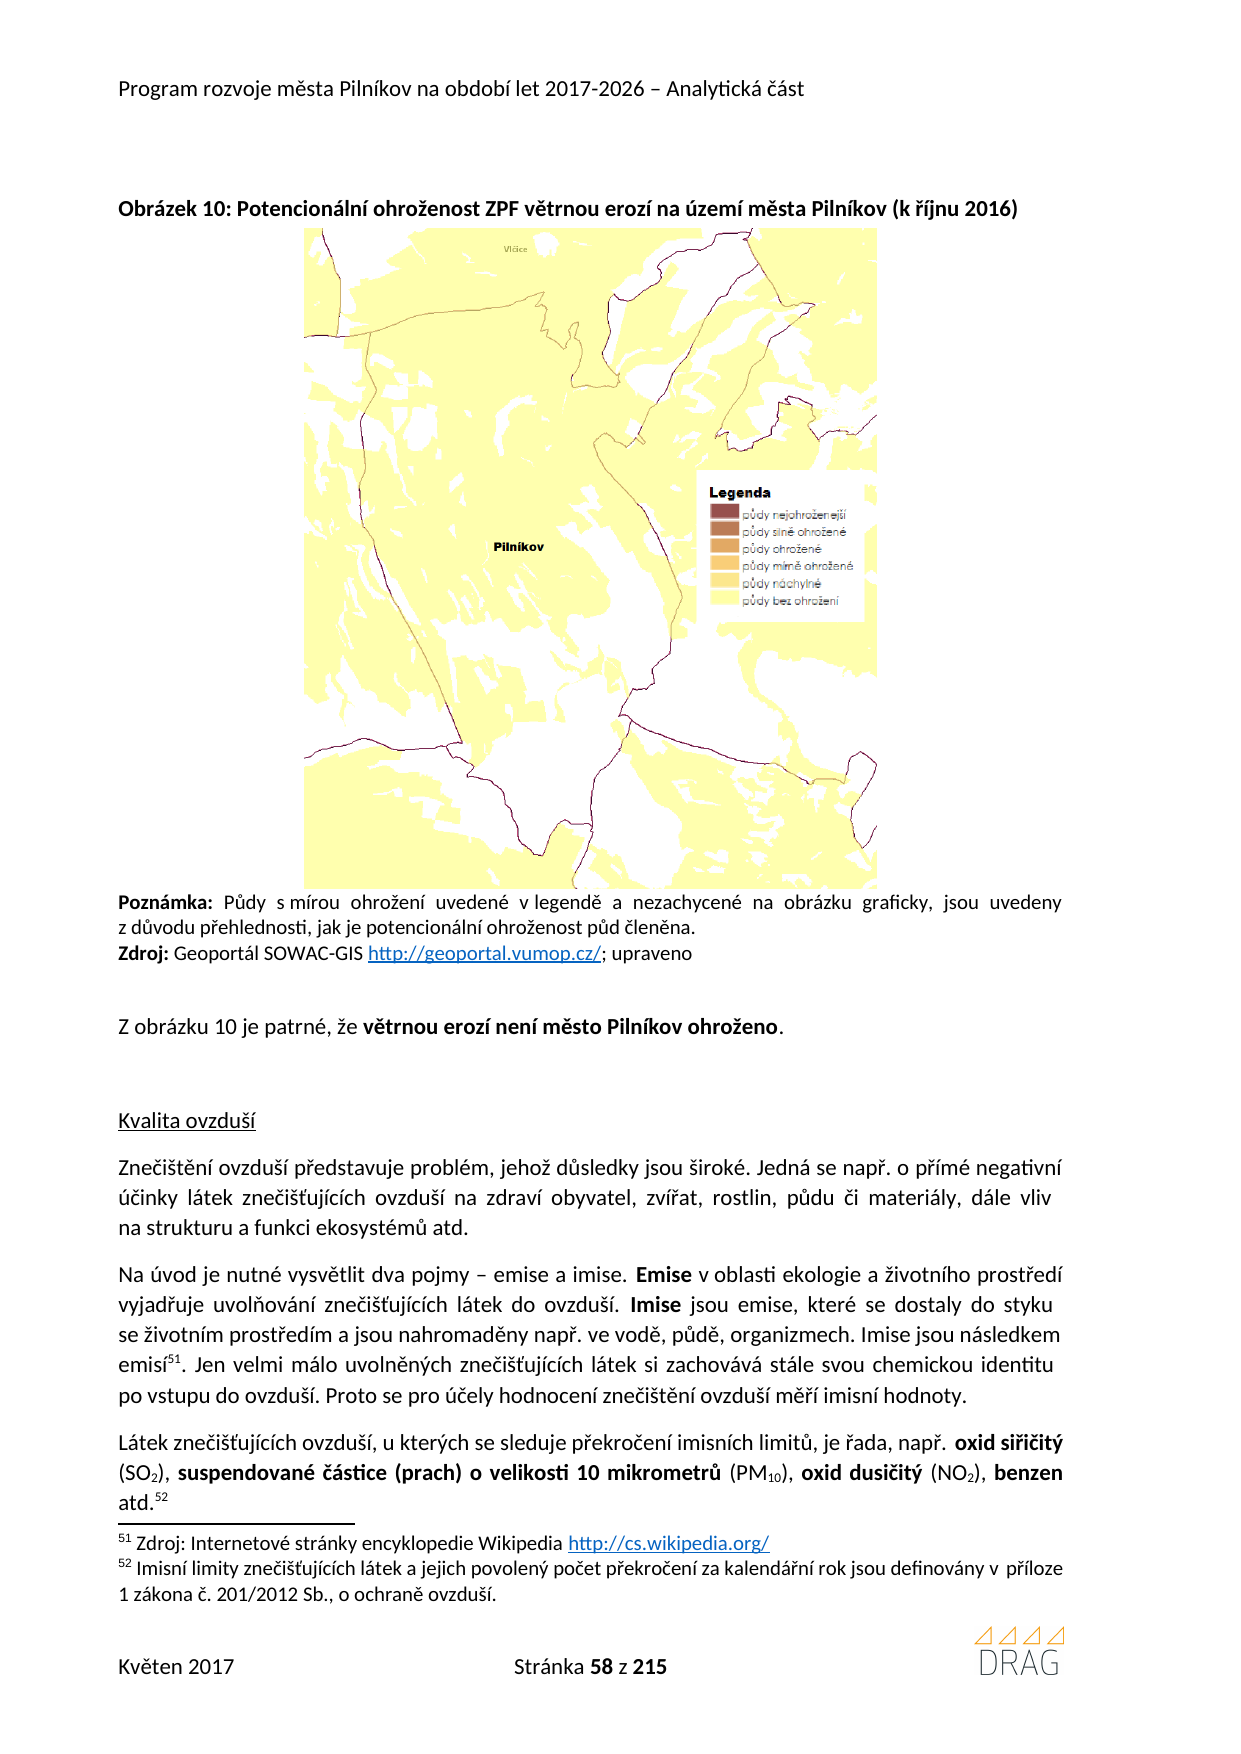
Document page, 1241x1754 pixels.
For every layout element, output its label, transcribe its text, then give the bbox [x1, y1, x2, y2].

text Kvalita ovzduší [118, 1106, 1063, 1134]
text Na úvod je nutné vysvětlit dva pojmy – emise a imise. Emise v oblasti ekologie a životního prostředí vyjadřuje uvolňování znečišťujících látek do ovzduší. Imise jsou emise, které se dostaly do styku se životním prostředím a jsou nahromaděny např. ve vodě, půdě, organizmech. Imise jsou následkem emisí. Jen velmi málo uvolněných znečišťujících látek si zachovává stále svou chemickou identitu po vstupu do ovzduší. Proto se pro účely hodnocení znečištění ovzduší měří imisní hodnoty. [118, 1260, 1063, 1409]
text Obrázek 10: Potencionální ohroženost ZPF větrnou erozí na území města Pilníkov (k říjnu 2016) [118, 194, 1063, 223]
text Znečištění ovzduší představuje problém, jehož důsledky jsou široké. Jedná se např. o přímé negativní účinky látek znečišťujících ovzduší na zdraví obyvatel, zvířat, rostlin, půdu či materiály, dále vliv na strukturu a funkci ekosystémů atd. [118, 1153, 1063, 1241]
text Látek znečišťujících ovzduší, u kterých se sleduje překročení imisních limitů, je řada, např. oxid siřičitý (SO2), suspendované částice (prach) o velikosti 10 mikrometrů (PM10), oxid dusičitý (NO2), benzen atd. [118, 1428, 1063, 1516]
text Poznámka: Půdy s mírou ohrožení uvedené v legendě a nezachycené na obrázku graficky, jsou uvedeny z důvodu přehlednosti, jak je potencionální ohroženost půd členěna. [118, 889, 1063, 940]
text Zdroj: Geoportál SOWAC-GIS http://geoportal.vumop.cz/; upraveno [118, 940, 1063, 965]
text Z obrázku 10 je patrné, že větrnou erozí není město Pilníkov ohroženo. [118, 1012, 1063, 1040]
picture [304, 228, 877, 889]
picture [974, 1626, 1064, 1675]
